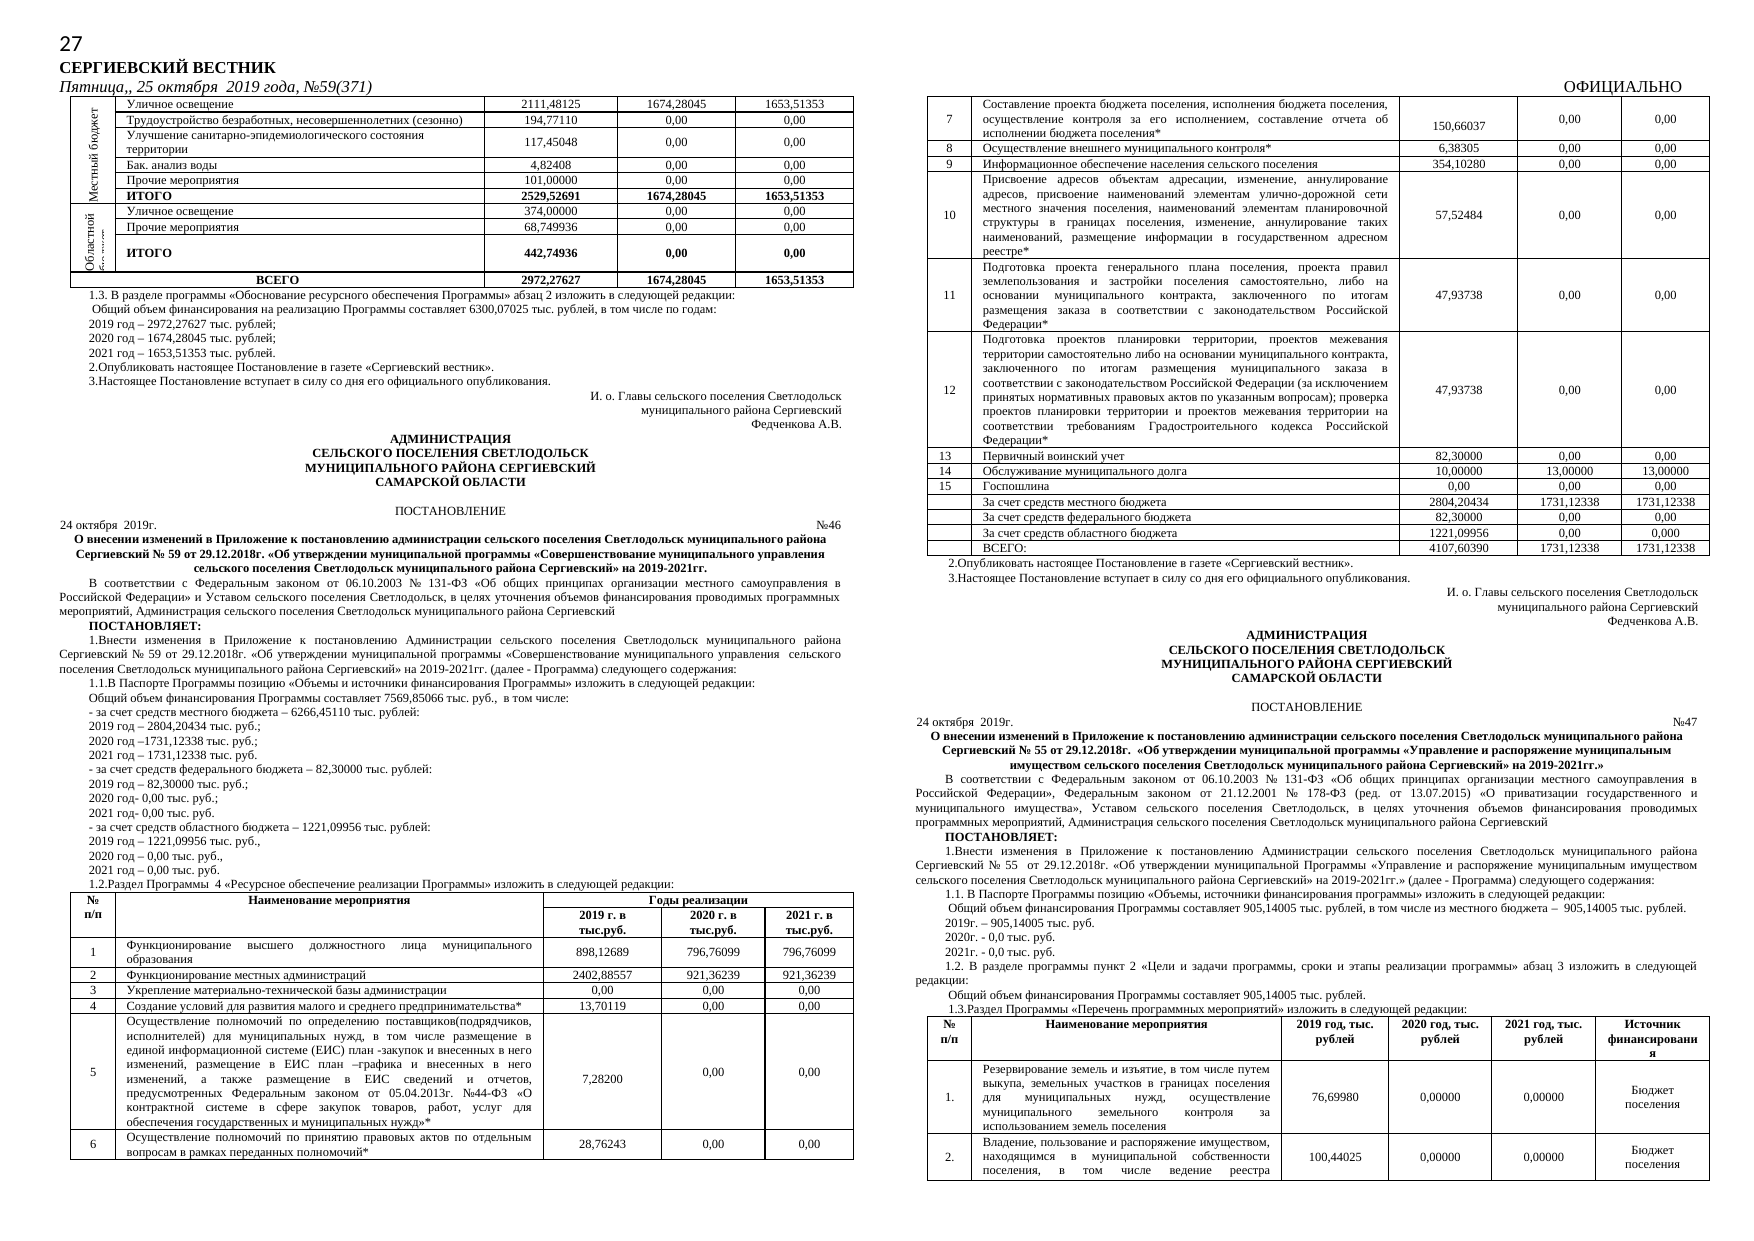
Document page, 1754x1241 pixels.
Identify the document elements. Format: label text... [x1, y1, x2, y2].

text СЕЛЬСКОГО ПОСЕЛЕНИЯ СВЕТЛОДОЛЬСК [915, 642, 1698, 657]
text 2020 год –1731,12338 тыс. руб.; [59, 733, 842, 748]
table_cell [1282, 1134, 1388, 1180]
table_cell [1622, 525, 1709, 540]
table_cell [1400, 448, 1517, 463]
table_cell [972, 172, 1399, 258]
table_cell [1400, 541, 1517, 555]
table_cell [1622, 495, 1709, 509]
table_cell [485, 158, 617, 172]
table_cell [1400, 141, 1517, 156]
text МУНИЦИПАЛЬНОГО РАЙОНА СЕРГИЕВСКИЙ [59, 460, 842, 475]
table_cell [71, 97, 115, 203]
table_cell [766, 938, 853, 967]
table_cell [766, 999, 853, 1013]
text 2019 год – 82,30000 тыс. руб.; [59, 777, 842, 791]
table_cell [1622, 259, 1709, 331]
text 24 октября 2019г. №46 [59, 518, 842, 532]
text 2021 год – 0,00 тыс. руб. [59, 863, 842, 877]
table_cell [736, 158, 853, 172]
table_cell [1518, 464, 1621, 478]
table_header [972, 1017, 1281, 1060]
text САМАРСКОЙ ОБЛАСТИ [59, 475, 842, 489]
text 1.Внести изменения в Приложение к постановлению Администрации сельского поселения Светлодольск муниципального района Сергиевский № 59 от 29.12.2018г. «Об утверждении муниципальной программы «Совершенствование муниципального управления сельского поселения Светлодольск муниципального района Сергиевский» на 2019-2021гг. (далее - Программа) следующего содержания: [59, 633, 842, 676]
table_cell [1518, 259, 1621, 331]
text 2021 год – 1731,12338 тыс. руб. [59, 748, 842, 762]
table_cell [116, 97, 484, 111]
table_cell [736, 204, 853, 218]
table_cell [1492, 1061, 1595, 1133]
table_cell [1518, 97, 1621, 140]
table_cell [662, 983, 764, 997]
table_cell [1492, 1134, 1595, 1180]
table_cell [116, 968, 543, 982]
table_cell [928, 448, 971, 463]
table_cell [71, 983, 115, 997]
text 1.Внести изменения в Приложение к постановлению Администрации сельского поселения Светлодольск муниципального района Сергиевский № 55 от 29.12.2018г. «Об утверждении муниципальной Программы «Управление и распоряжение муниципальным имуществом сельского поселения Светлодольск муниципального района Сергиевский» на 2019-2021гг.» (далее - Программа) следующего содержания: [915, 844, 1698, 887]
text Общий объем финансирования на реализацию Программы составляет 6300,07025 тыс. рублей, в том числе по годам: [59, 302, 842, 317]
text 2021 год – 1653,51353 тыс. рублей. [59, 345, 842, 360]
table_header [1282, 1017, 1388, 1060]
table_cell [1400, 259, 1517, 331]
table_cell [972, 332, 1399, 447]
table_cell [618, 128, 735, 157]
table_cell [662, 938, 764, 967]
text ПОСТАНОВЛЯЕТ: [915, 829, 1698, 844]
text О внесении изменений в Приложение к постановлению администрации сельского поселения Светлодольск муниципального района Сергиевский № 55 от 29.12.2018г. «Об утверждении муниципальной программы «Управление и распоряжение муниципальным имуществом сельского поселения Светлодольск муниципального района Сергиевский» на 2019-2021гг.» [915, 729, 1698, 772]
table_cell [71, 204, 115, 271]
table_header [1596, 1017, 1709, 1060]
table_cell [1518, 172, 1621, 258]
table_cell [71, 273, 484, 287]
text МУНИЦИПАЛЬНОГО РАЙОНА СЕРГИЕВСКИЙ [915, 657, 1698, 671]
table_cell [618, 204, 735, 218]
text 2020 год- 0,00 тыс. руб.; [59, 791, 842, 805]
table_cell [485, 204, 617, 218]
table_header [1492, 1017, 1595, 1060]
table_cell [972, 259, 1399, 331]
text 2020 год – 1674,28045 тыс. рублей; [59, 331, 842, 345]
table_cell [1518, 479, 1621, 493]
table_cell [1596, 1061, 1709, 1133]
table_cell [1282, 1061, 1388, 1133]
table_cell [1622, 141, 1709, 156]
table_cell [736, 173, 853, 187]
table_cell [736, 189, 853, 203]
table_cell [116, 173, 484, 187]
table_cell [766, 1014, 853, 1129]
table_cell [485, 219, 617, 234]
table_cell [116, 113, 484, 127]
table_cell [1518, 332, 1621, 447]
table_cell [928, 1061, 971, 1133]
text 2.Опубликовать настоящее Постановление в газете «Сергиевский вестник». [915, 556, 1698, 571]
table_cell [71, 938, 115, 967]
text 24 октября 2019г. №47 [915, 714, 1698, 729]
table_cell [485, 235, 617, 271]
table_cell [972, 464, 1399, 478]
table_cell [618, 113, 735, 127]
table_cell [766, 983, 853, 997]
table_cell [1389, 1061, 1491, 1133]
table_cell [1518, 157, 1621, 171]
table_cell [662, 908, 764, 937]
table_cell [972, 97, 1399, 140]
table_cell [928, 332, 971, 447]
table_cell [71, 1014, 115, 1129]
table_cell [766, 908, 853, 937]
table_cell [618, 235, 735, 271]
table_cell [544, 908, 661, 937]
text 1.3. В разделе программы «Обоснование ресурсного обеспечения Программы» абзац 2 изложить в следующей редакции: [59, 288, 842, 302]
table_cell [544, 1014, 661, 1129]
text 2021 год- 0,00 тыс. руб. [59, 805, 842, 820]
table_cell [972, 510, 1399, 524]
text 1.1.В Паспорте Программы позицию «Объемы и источники финансирования Программы» изложить в следующей редакции: [59, 676, 842, 690]
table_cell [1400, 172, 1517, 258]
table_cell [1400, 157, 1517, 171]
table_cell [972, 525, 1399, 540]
text ПОСТАНОВЛЕНИЕ [59, 503, 842, 518]
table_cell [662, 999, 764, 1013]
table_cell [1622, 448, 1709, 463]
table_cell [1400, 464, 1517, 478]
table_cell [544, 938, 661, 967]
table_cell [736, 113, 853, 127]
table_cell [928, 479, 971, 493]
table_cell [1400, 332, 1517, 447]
text муниципального района Сергиевский [59, 403, 842, 417]
text 2019 год – 2972,27627 тыс. рублей; [59, 317, 842, 331]
text - за счет средств местного бюджета – 6266,45110 тыс. рублей: [59, 705, 842, 719]
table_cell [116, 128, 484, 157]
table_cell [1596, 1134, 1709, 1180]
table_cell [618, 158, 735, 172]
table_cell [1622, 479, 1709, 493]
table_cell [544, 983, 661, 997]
text СЕЛЬСКОГО ПОСЕЛЕНИЯ СВЕТЛОДОЛЬСК [59, 446, 842, 460]
text 1.2. В разделе программы пункт 2 «Цели и задачи программы, сроки и этапы реализации программы» абзац 3 изложить в следующей редакции: [915, 959, 1698, 987]
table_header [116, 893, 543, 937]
text 1.3.Раздел Программы «Перечень программных мероприятий» изложить в следующей редакции: [915, 1002, 1698, 1016]
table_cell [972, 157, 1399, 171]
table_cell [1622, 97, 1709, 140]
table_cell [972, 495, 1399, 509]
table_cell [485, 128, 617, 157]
text 3.Настоящее Постановление вступает в силу со дня его официального опубликования. [915, 571, 1698, 585]
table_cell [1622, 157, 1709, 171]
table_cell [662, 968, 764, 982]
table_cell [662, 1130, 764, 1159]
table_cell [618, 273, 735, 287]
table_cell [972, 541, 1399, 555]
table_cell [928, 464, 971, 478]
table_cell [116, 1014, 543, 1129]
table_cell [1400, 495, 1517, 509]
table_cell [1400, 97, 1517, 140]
text 2019 год – 1221,09956 тыс. руб., [59, 834, 842, 848]
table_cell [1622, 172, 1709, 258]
text И. о. Главы сельского поселения Светлодольск [59, 388, 842, 403]
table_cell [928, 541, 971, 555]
text Общий объем финансирования Программы составляет 905,14005 тыс. рублей. [915, 987, 1698, 1002]
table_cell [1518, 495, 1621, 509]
text Общий объем финансирования Программы составляет 7569,85066 тыс. руб., в том числе: [59, 690, 842, 705]
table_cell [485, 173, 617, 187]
text АДМИНИСТРАЦИЯ [915, 628, 1698, 642]
text 2.Опубликовать настоящее Постановление в газете «Сергиевский вестник». [59, 360, 842, 374]
text 2020 год – 0,00 тыс. руб., [59, 848, 842, 863]
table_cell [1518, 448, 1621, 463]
text САМАРСКОЙ ОБЛАСТИ [915, 671, 1698, 686]
text Федченкова А.В. [59, 417, 842, 432]
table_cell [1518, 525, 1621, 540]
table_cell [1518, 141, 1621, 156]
text И. о. Главы сельского поселения Светлодольск [915, 585, 1698, 599]
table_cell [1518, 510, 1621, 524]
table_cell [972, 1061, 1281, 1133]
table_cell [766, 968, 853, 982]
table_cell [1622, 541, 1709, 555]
text - за счет средств федерального бюджета – 82,30000 тыс. рублей: [59, 762, 842, 777]
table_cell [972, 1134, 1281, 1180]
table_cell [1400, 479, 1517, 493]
text 2019 год – 2804,20434 тыс. руб.; [59, 719, 842, 733]
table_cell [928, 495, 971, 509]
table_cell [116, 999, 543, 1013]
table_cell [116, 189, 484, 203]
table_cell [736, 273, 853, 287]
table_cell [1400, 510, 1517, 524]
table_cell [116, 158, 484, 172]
text В соответствии с Федеральным законом от 06.10.2003 № 131-ФЗ «Об общих принципах организации местного самоуправления в Российской Федерации» и Уставом сельского поселения Светлодольск, в целях уточнения объемов финансирования проводимых программных мероприятий, Администрация сельского поселения Светлодольск муниципального района Сергиевский [59, 575, 842, 618]
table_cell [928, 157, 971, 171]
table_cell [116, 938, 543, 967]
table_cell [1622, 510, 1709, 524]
text муниципального района Сергиевский [915, 599, 1698, 614]
text ПОСТАНОВЛЯЕТ: [59, 618, 842, 633]
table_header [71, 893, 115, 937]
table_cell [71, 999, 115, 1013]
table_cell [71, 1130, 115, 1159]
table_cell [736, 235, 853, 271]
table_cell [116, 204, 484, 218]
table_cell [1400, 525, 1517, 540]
text 1.1. В Паспорте Программы позицию «Объемы, источники финансирования программы» изложить в следующей редакции: [915, 887, 1698, 901]
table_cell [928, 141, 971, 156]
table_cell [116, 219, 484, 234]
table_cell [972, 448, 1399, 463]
text 3.Настоящее Постановление вступает в силу со дня его официального опубликования. [59, 374, 842, 388]
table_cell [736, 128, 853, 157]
text Федченкова А.В. [915, 614, 1698, 628]
text О внесении изменений в Приложение к постановлению администрации сельского поселения Светлодольск муниципального района Сергиевский № 59 от 29.12.2018г. «Об утверждении муниципальной программы «Совершенствование муниципального управления сельского поселения Светлодольск муниципального района Сергиевский» на 2019-2021гг. [59, 532, 842, 575]
text - за счет средств областного бюджета – 1221,09956 тыс. рублей: [59, 820, 842, 834]
text 1.2.Раздел Программы 4 «Ресурсное обеспечение реализации Программы» изложить в следующей редакции: [59, 877, 842, 892]
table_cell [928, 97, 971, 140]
text 2019г. – 905,14005 тыс. руб. [915, 916, 1698, 930]
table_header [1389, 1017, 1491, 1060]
text АДМИНИСТРАЦИЯ [59, 432, 842, 446]
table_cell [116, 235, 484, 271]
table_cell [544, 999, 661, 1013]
text В соответствии с Федеральным законом от 06.10.2003 № 131-ФЗ «Об общих принципах организации местного самоуправления в Российской Федерации», Федеральным законом от 21.12.2001 № 178-ФЗ (ред. от 13.07.2015) «О приватизации государственного и муниципального имущества», Уставом сельского поселения Светлодольск, в целях уточнения объемов финансирования проводимых программных мероприятий, Администрация сельского поселения Светлодольск муниципального района Сергиевский [915, 772, 1698, 829]
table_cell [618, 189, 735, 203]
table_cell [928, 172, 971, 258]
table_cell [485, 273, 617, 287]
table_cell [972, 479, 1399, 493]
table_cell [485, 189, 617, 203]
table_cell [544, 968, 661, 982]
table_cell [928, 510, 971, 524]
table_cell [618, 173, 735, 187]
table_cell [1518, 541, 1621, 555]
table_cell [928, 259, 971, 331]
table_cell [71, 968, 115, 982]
text 2021г. - 0,0 тыс. руб. [915, 944, 1698, 959]
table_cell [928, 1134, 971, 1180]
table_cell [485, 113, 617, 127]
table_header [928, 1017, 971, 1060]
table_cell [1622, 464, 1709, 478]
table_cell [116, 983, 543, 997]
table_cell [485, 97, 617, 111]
text ПОСТАНОВЛЕНИЕ [915, 700, 1698, 714]
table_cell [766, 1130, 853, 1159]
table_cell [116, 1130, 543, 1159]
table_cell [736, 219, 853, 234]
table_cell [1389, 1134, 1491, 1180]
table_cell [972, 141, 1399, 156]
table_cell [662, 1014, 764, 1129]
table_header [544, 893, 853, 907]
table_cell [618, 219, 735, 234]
text 2020г. - 0,0 тыс. руб. [915, 930, 1698, 944]
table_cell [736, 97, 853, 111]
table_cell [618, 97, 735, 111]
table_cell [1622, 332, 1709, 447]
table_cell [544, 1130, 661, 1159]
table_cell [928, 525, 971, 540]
text Общий объем финансирования Программы составляет 905,14005 тыс. рублей, в том числе из местного бюджета – 905,14005 тыс. рублей. [915, 901, 1698, 916]
